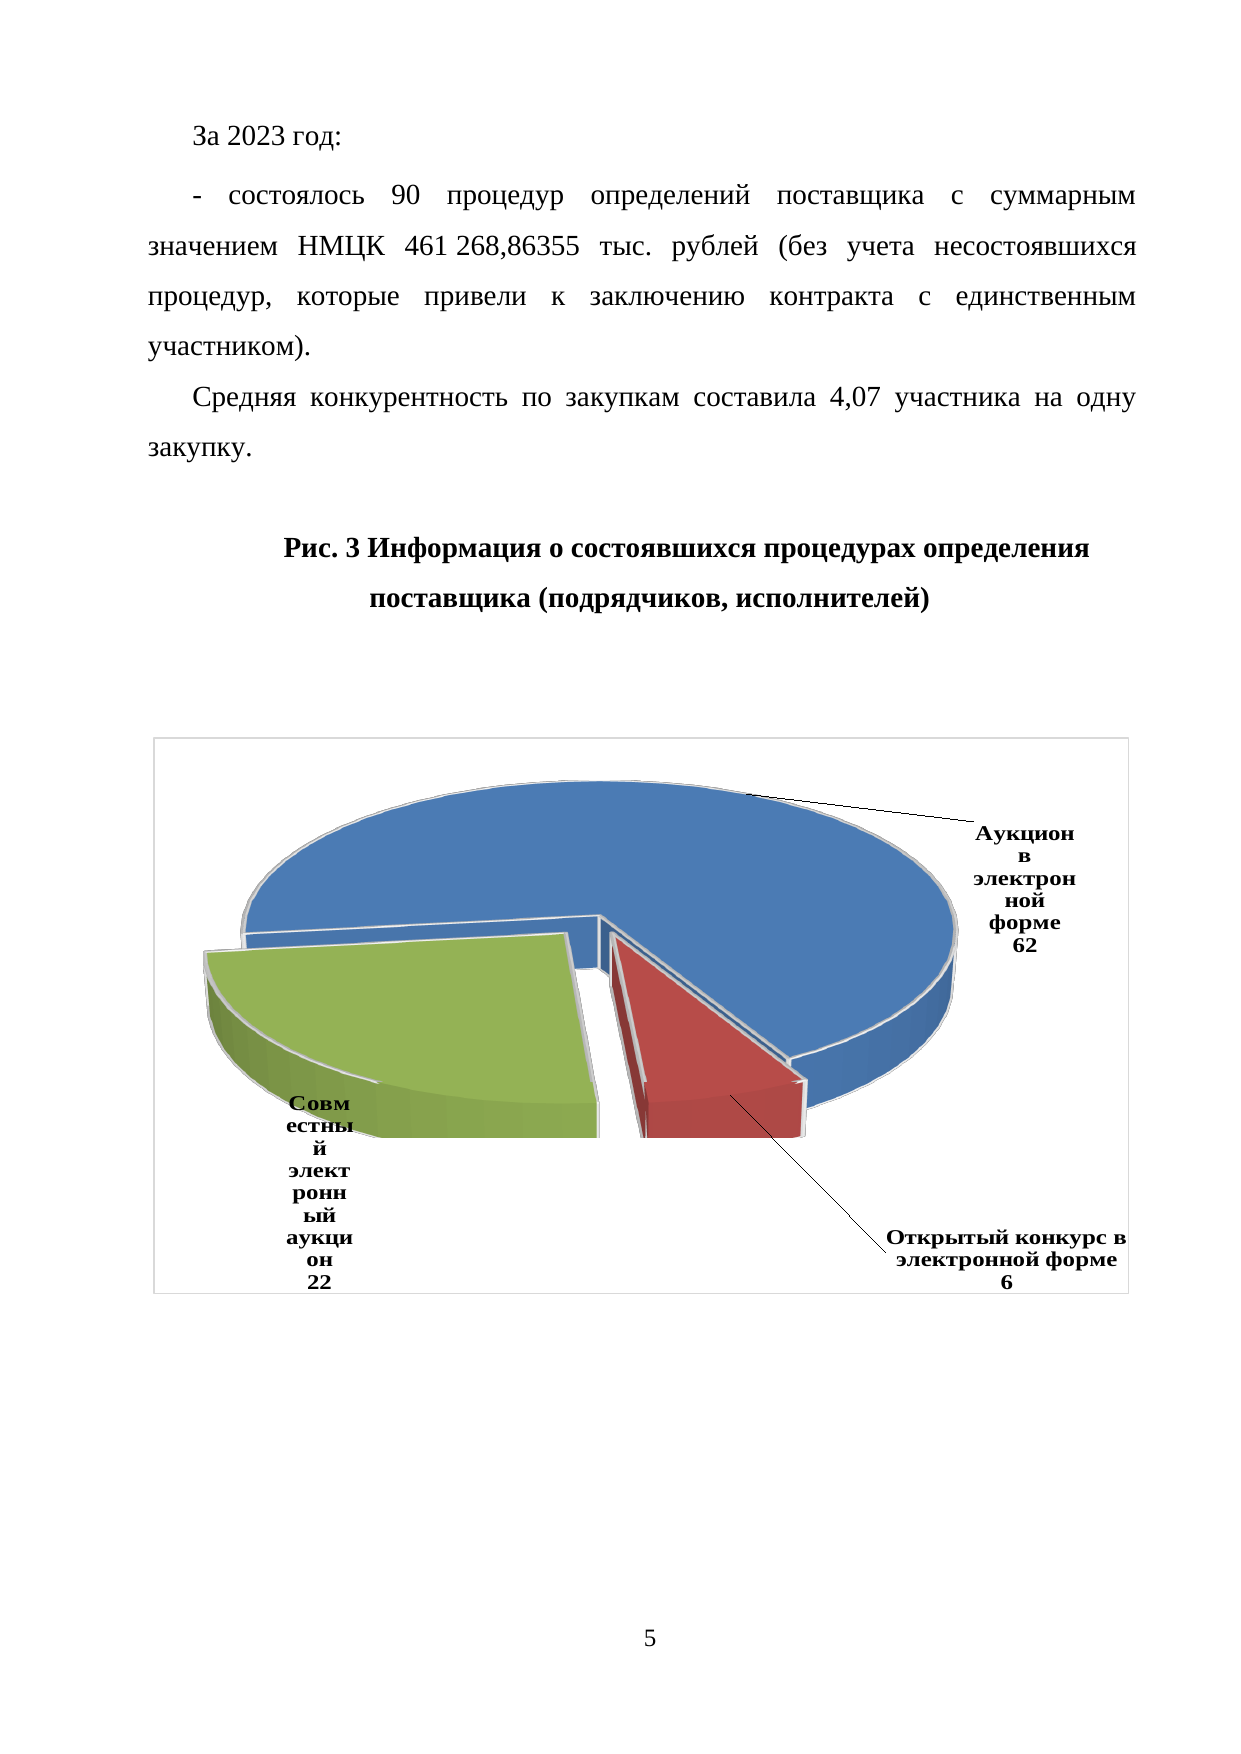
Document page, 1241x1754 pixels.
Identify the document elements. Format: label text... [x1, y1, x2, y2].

text - состоялось 90 процедур определений поставщика с суммарным значением НМЦК 461 268,86355 тыс. рублей (без учета несостоявшихся процедур, которые привели к заключению контракта с единственным участником). [148, 177, 1137, 362]
text За 2023 год: [148, 118, 1152, 152]
text Рис. 3 Информация о состоявшихся процедурах определения поставщика (подрядчиков, исполнителей) [148, 530, 1152, 613]
text Средняя конкурентность по закупкам составила 4,07 участника на одну закупку. [148, 379, 1137, 463]
